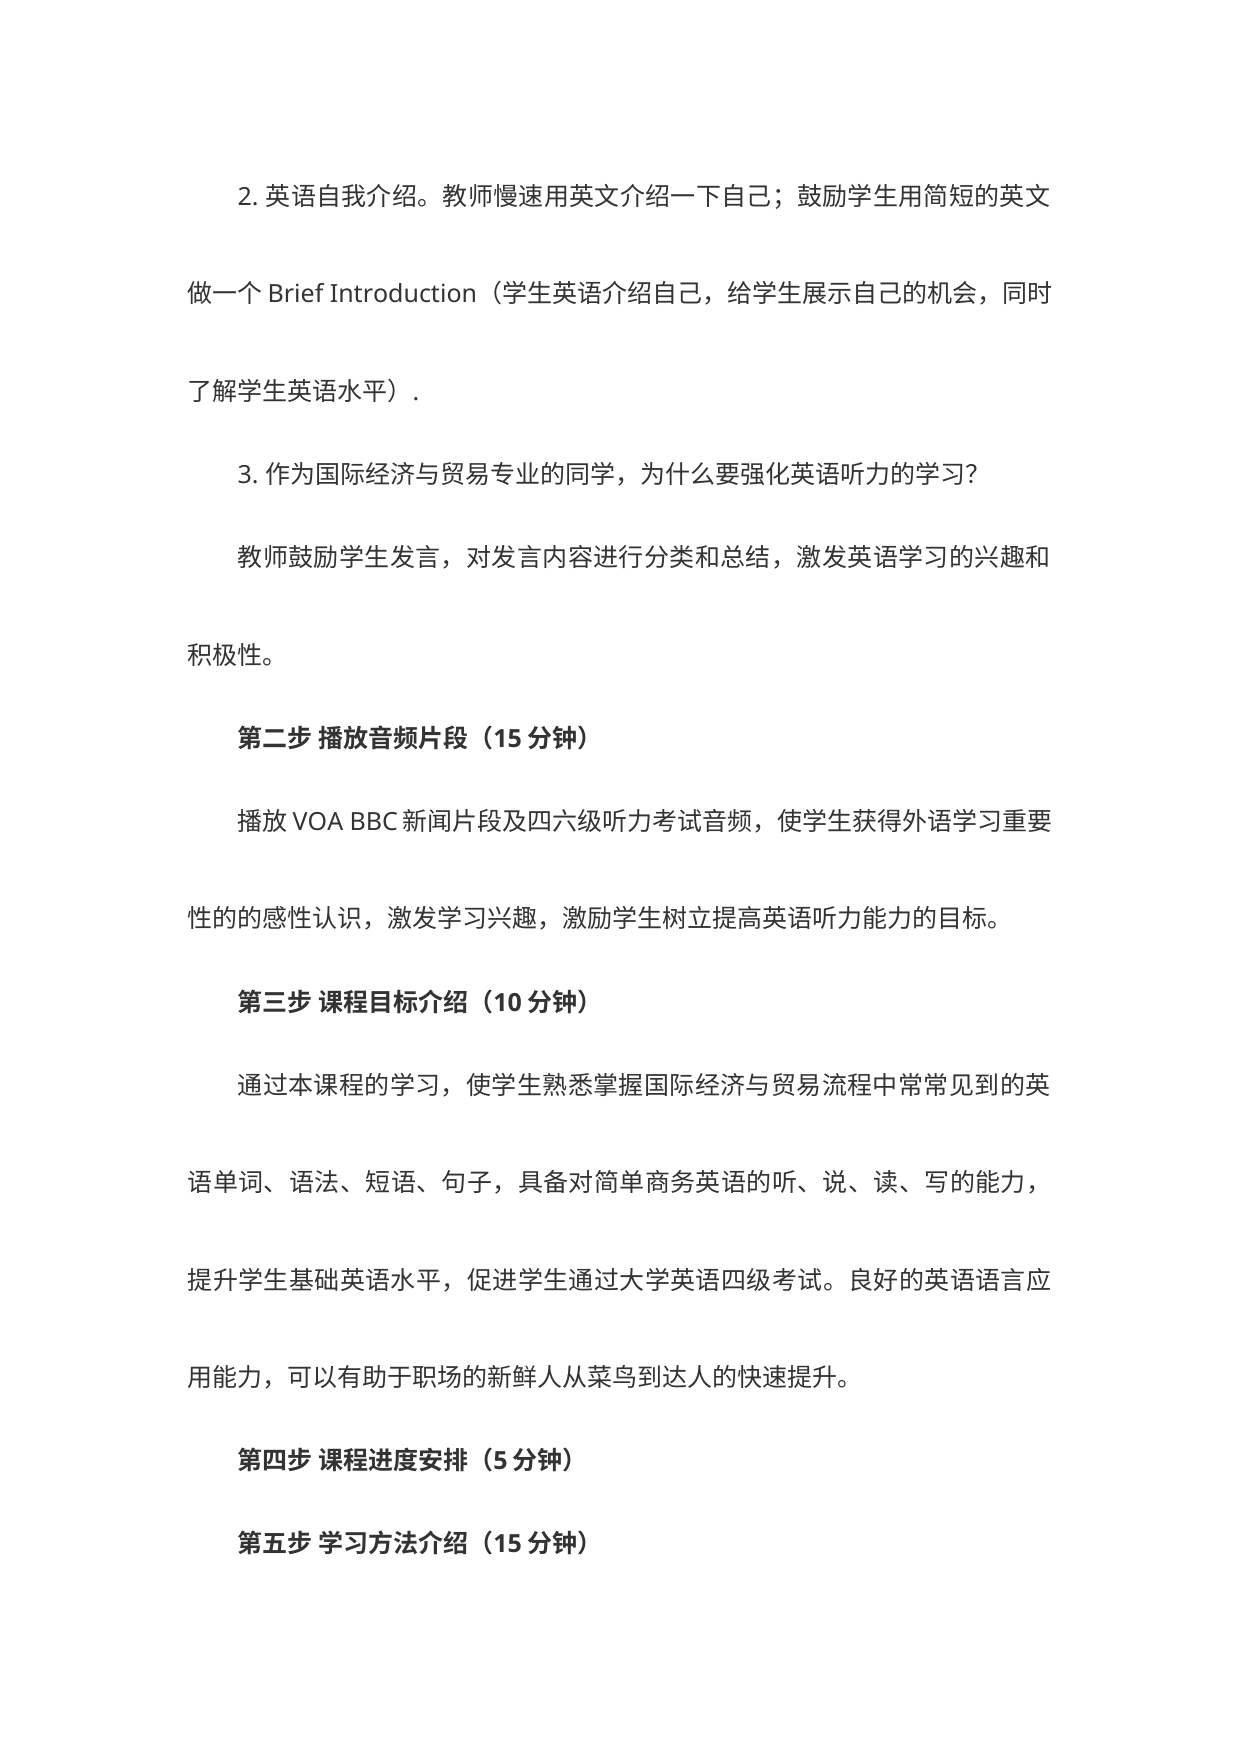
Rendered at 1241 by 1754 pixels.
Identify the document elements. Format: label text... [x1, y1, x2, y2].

text 第五步 学习方法介绍（15分钟） [187, 1509, 1053, 1574]
text 3. 作为国际经济与贸易专业的同学，为什么要强化英语听力的学习？ [187, 440, 1053, 505]
text 第四步 课程进度安排（5分钟） [187, 1426, 1053, 1491]
text 第三步 课程目标介绍（10分钟） [187, 968, 1053, 1033]
text 播放VOA BBC新闻片段及四六级听力考试音频，使学生获得外语学习重要性的的感性认识，激发学习兴趣，激励学生树立提高英语听力能力的目标。 [187, 787, 1053, 949]
text 教师鼓励学生发言，对发言内容进行分类和总结，激发英语学习的兴趣和积极性。 [187, 523, 1053, 686]
text 通过本课程的学习，使学生熟悉掌握国际经济与贸易流程中常常见到的英语单词、语法、短语、句子，具备对简单商务英语的听、说、读、写的能力，提升学生基础英语水平，促进学生通过大学英语四级考试。良好的英语语言应用能力，可以有助于职场的新鲜人从菜鸟到达人的快速提升。 [187, 1051, 1053, 1408]
text 2. 英语自我介绍。教师慢速用英文介绍一下自己；鼓励学生用简短的英文做一个Brief Introduction（学生英语介绍自己，给学生展示自己的机会，同时了解学生英语水平）. [187, 162, 1053, 422]
text 第二步 播放音频片段（15分钟） [187, 704, 1053, 769]
